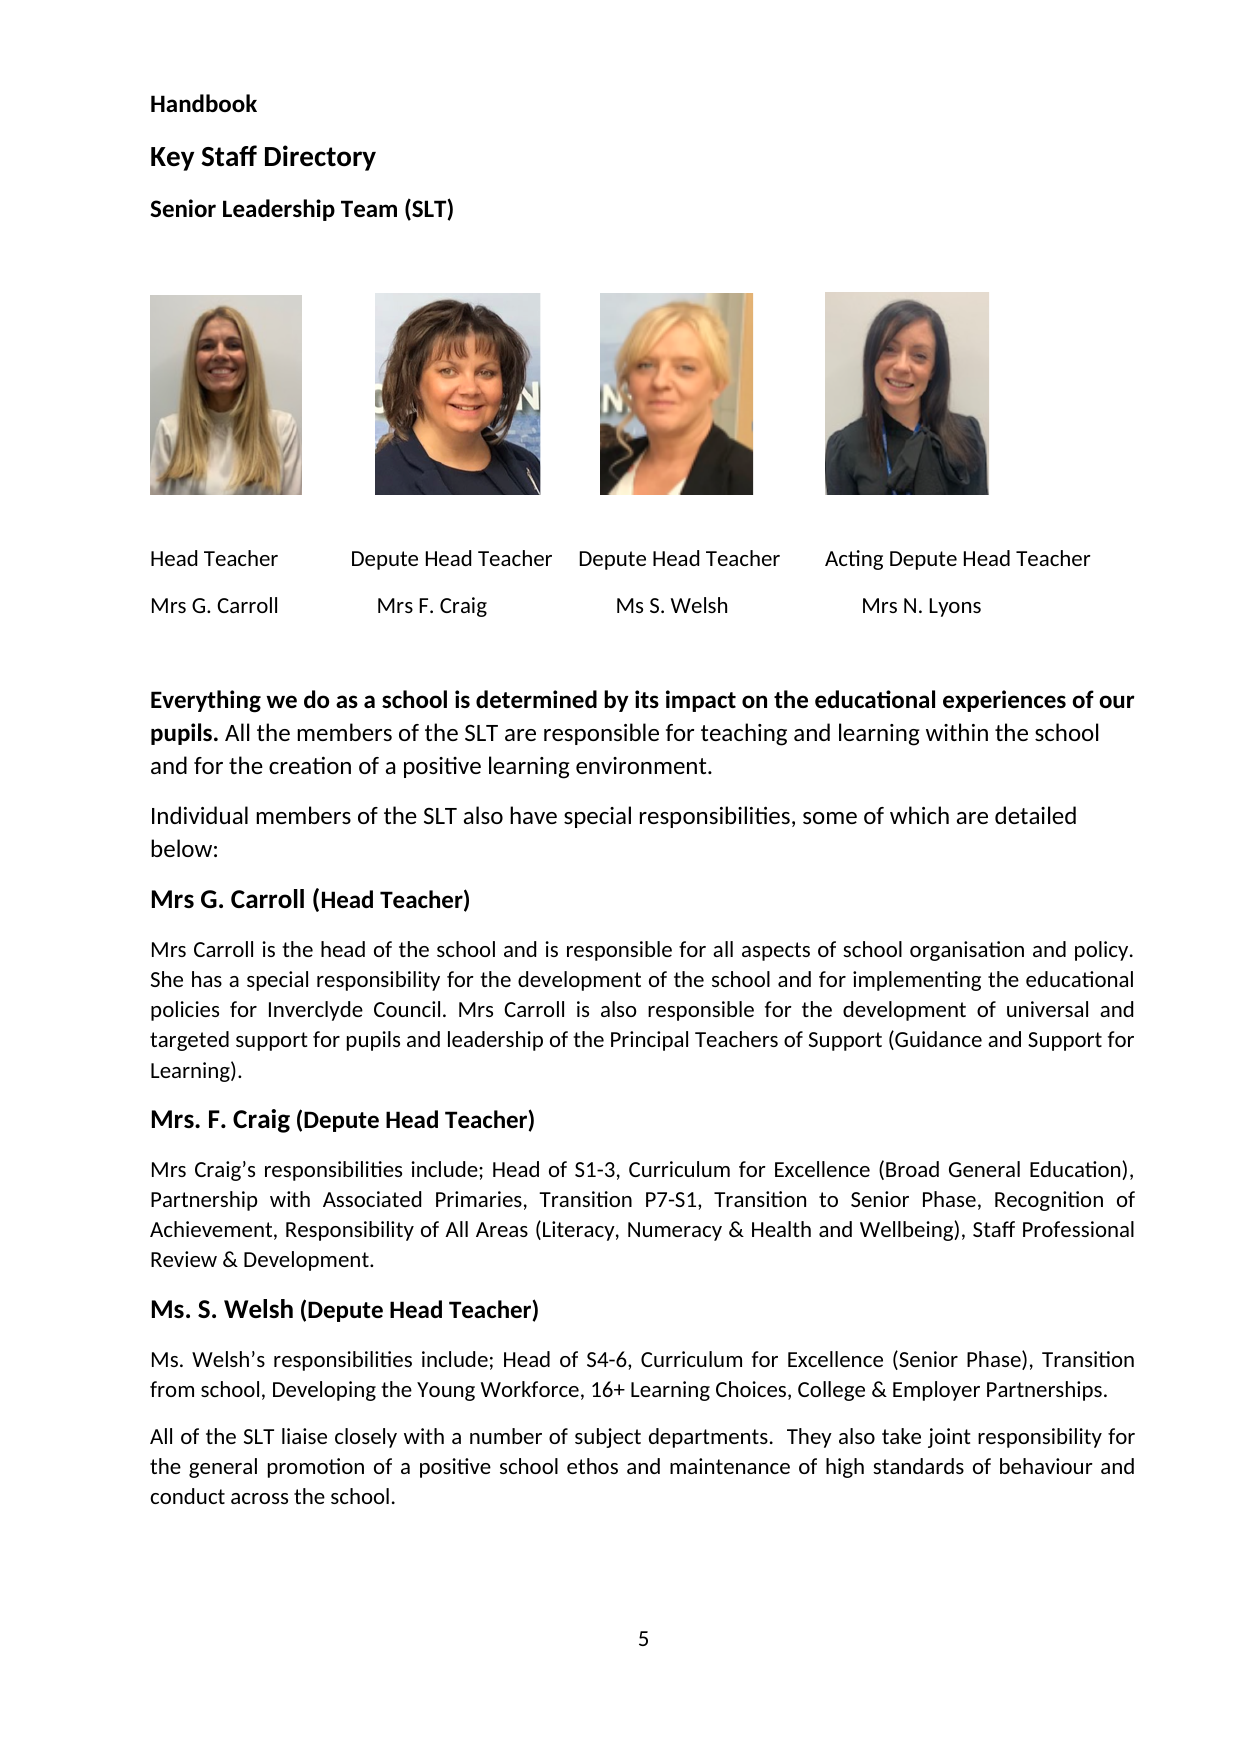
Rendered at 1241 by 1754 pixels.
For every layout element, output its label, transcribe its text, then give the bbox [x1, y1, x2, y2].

text Mrs Carroll is the head of the school and is responsible for all aspects of school organisation and policy. She has a special responsibility for the development of the school and for implementing the educational policies for Inverclyde Council. Mrs Carroll is also responsible for the development of universal and targeted support for pupils and leadership of the Principal Teachers of Support (Guidance and Support for Learning). [150, 935, 1137, 1084]
text Key Staff Directory [150, 138, 1137, 174]
text Senior Leadership Team (SLT) [150, 193, 1137, 224]
text Handbook [150, 89, 1137, 119]
text Head Teacher Depute Head Teacher Depute Head Teacher Acting Depute Head Teacher [150, 544, 1137, 572]
text Ms. Welsh’s responsibilities include; Head of S4-6, Curriculum for Excellence (Senior Phase), Transition from school, Developing the Young Workforce, 16+ Learning Choices, College & Employer Partnerships. [150, 1345, 1137, 1403]
text Mrs. F. Craig (Depute Head Teacher) [150, 1103, 1137, 1136]
picture [600, 293, 754, 495]
text Mrs G. Carroll Mrs F. Craig Ms S. Welsh Mrs N. Lyons [150, 591, 1137, 619]
text Mrs G. Carroll (Head Teacher) [150, 883, 1137, 916]
text Mrs Craig’s responsibilities include; Head of S1-3, Curriculum for Excellence (Broad General Education), Partnership with Associated Primaries, Transition P7-S1, Transition to Senior Phase, Recognition of Achievement, Responsibility of All Areas (Literacy, Numeracy & Health and Wellbeing), Staff Professional Review & Development. [150, 1155, 1137, 1273]
picture [375, 293, 541, 495]
text Everything we do as a school is determined by its impact on the educational experiences of our pupils. All the members of the SLT are responsible for teaching and learning within the school and for the creation of a positive learning environment. [150, 685, 1137, 781]
text Ms. S. Welsh (Depute Head Teacher) [150, 1292, 1137, 1325]
text Individual members of the SLT also have special responsibilities, some of which are detailed below: [150, 800, 1137, 863]
text All of the SLT liaise closely with a number of subject departments. They also take joint responsibility for the general promotion of a positive school ethos and maintenance of high standards of behaviour and conduct across the school. [150, 1422, 1137, 1510]
picture [825, 292, 990, 495]
picture [150, 295, 302, 495]
